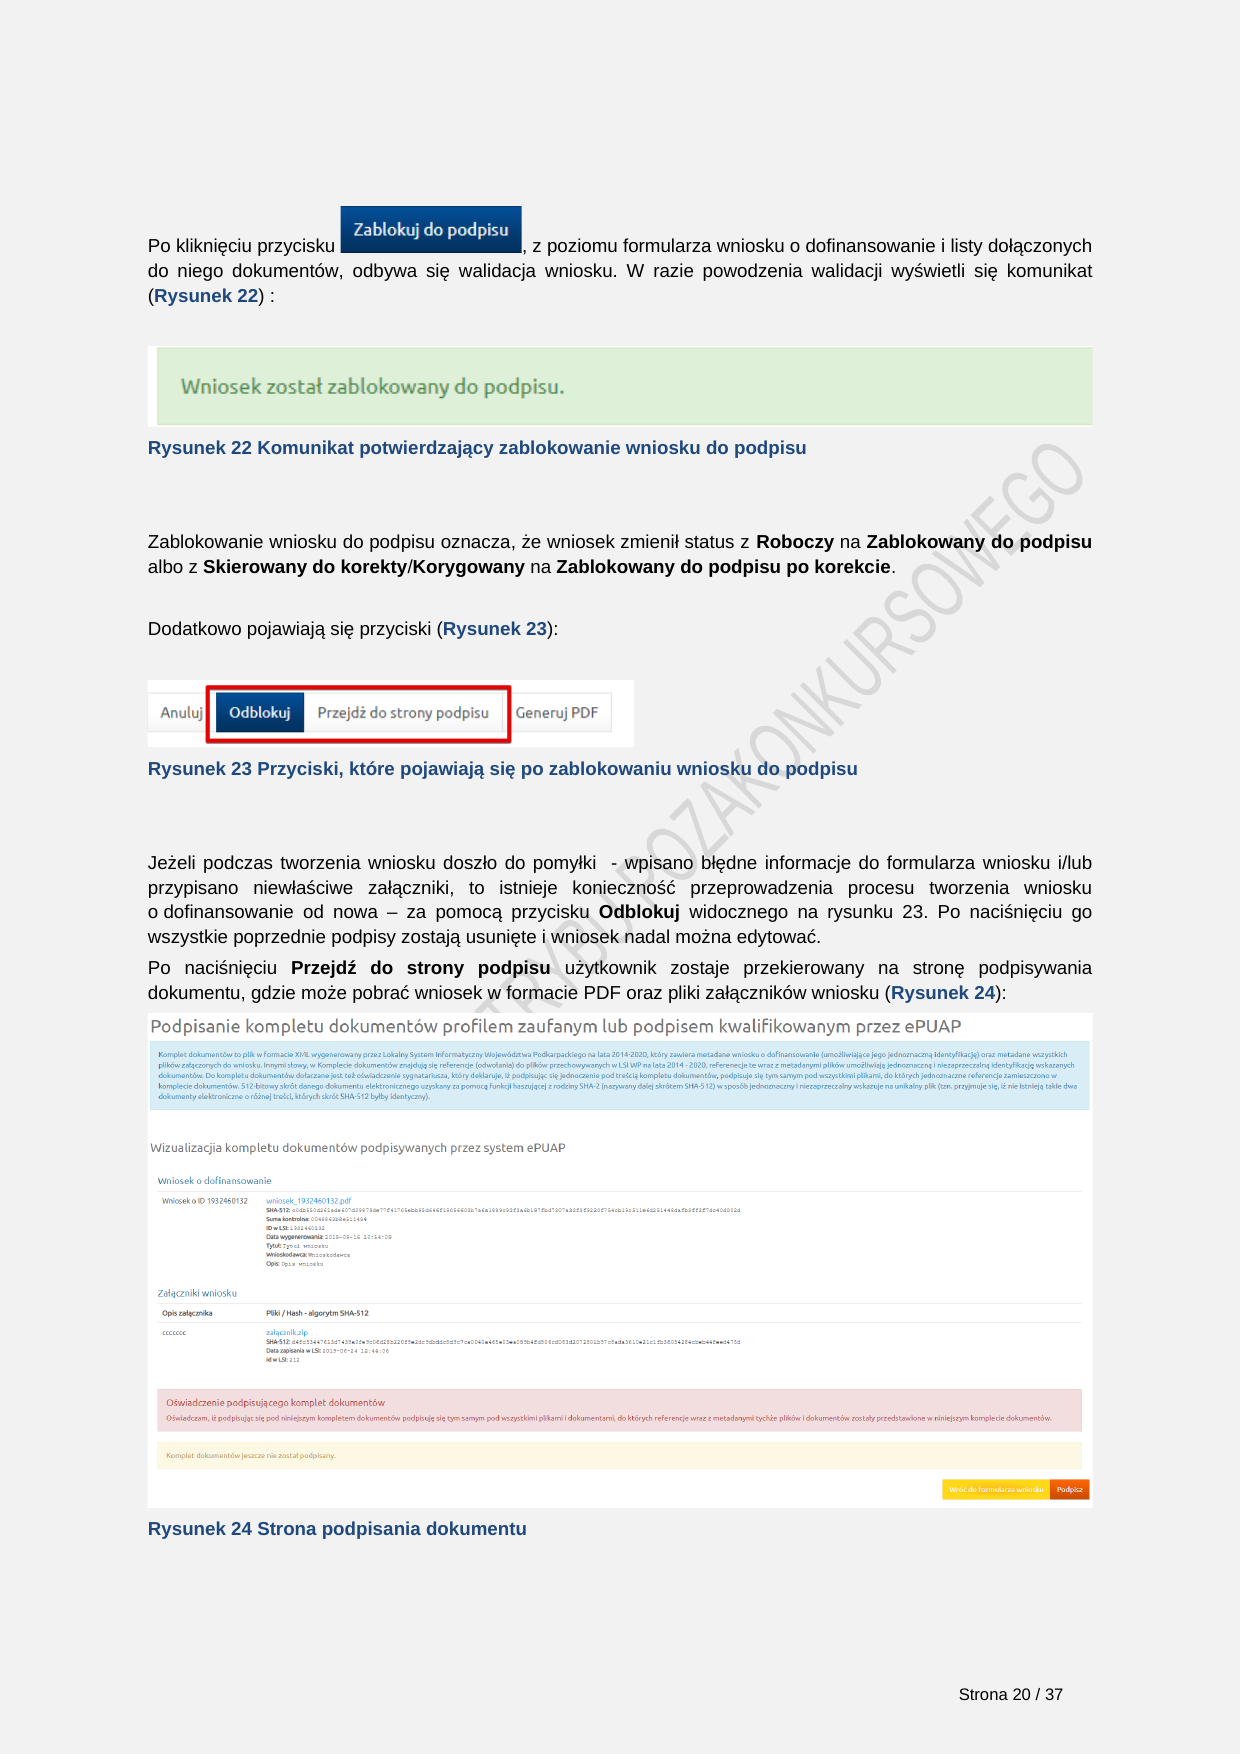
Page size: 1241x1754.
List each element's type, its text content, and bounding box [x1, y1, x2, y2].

picture [147, 680, 634, 747]
picture [340, 206, 522, 253]
text Rysunek 22 Komunikat potwierdzający zablokowanie wniosku do podpisu [148, 437, 1093, 459]
text Rysunek 23 Przyciski, które pojawiają się po zablokowaniu wniosku do podpisu [148, 758, 1093, 779]
picture [147, 1013, 1093, 1508]
text Po kliknięciu przycisku , z poziomu formularza wniosku o dofinansowanie i listy dołączonych do niego dokumentów, odbywa się walidacja wniosku. W razie powodzenia walidacji wyświetli się komunikat (Rysunek 22) : [148, 207, 1093, 306]
text Dodatkowo pojawiają się przyciski (Rysunek 23): [148, 618, 1093, 640]
text Rysunek 24 Strona podpisania dokumentu [148, 1517, 1093, 1539]
text Jeżeli podczas tworzenia wniosku doszło do pomyłki - wpisano błędne informacje do formularza wniosku i/lub przypisano niewłaściwe załączniki, to istnieje konieczność przeprowadzenia procesu tworzenia wniosku o dofinansowanie od nowa – za pomocą przycisku Odblokuj widocznego na rysunku 23. Po naciśnięciu go wszystkie poprzednie podpisy zostają usunięte i wniosek nadal można edytować. [148, 852, 1093, 948]
picture [147, 346, 1093, 427]
text Zablokowanie wniosku do podpisu oznacza, że wniosek zmienił status z Roboczy na Zablokowany do podpisu albo z Skierowany do korekty/Korygowany na Zablokowany do podpisu po korekcie. [148, 531, 1093, 578]
text Po naciśnięciu Przejdź do strony podpisu użytkownik zostaje przekierowany na stronę podpisywania dokumentu, gdzie może pobrać wniosek w formacie PDF oraz pliki załączników wniosku (Rysunek 24): [148, 957, 1093, 1003]
